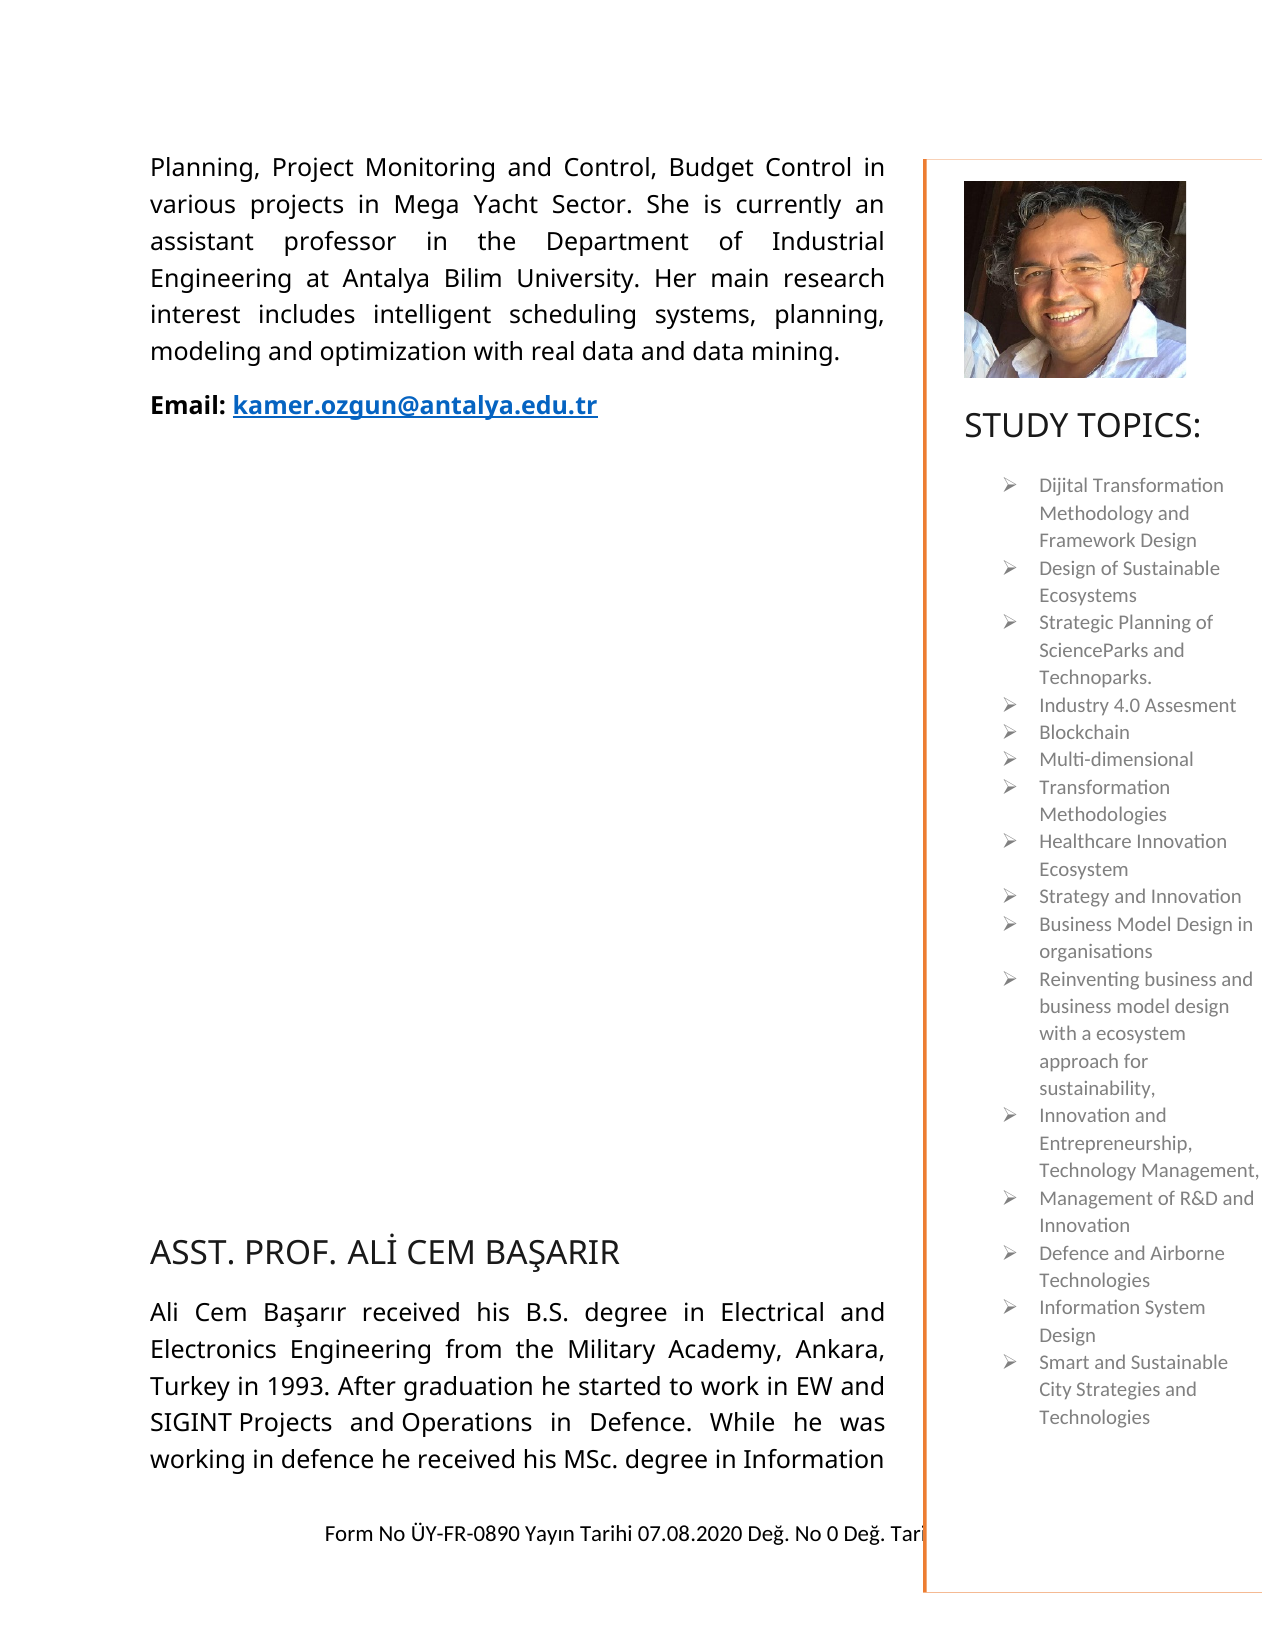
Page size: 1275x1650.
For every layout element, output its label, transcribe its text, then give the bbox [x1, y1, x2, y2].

text Email: kamer.ozgun@antalya.edu.tr [150, 387, 923, 421]
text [150, 1295, 923, 1476]
text ASST. PROF. ALİ CEM BAŞARIR [150, 1229, 923, 1274]
picture [964, 181, 1187, 378]
